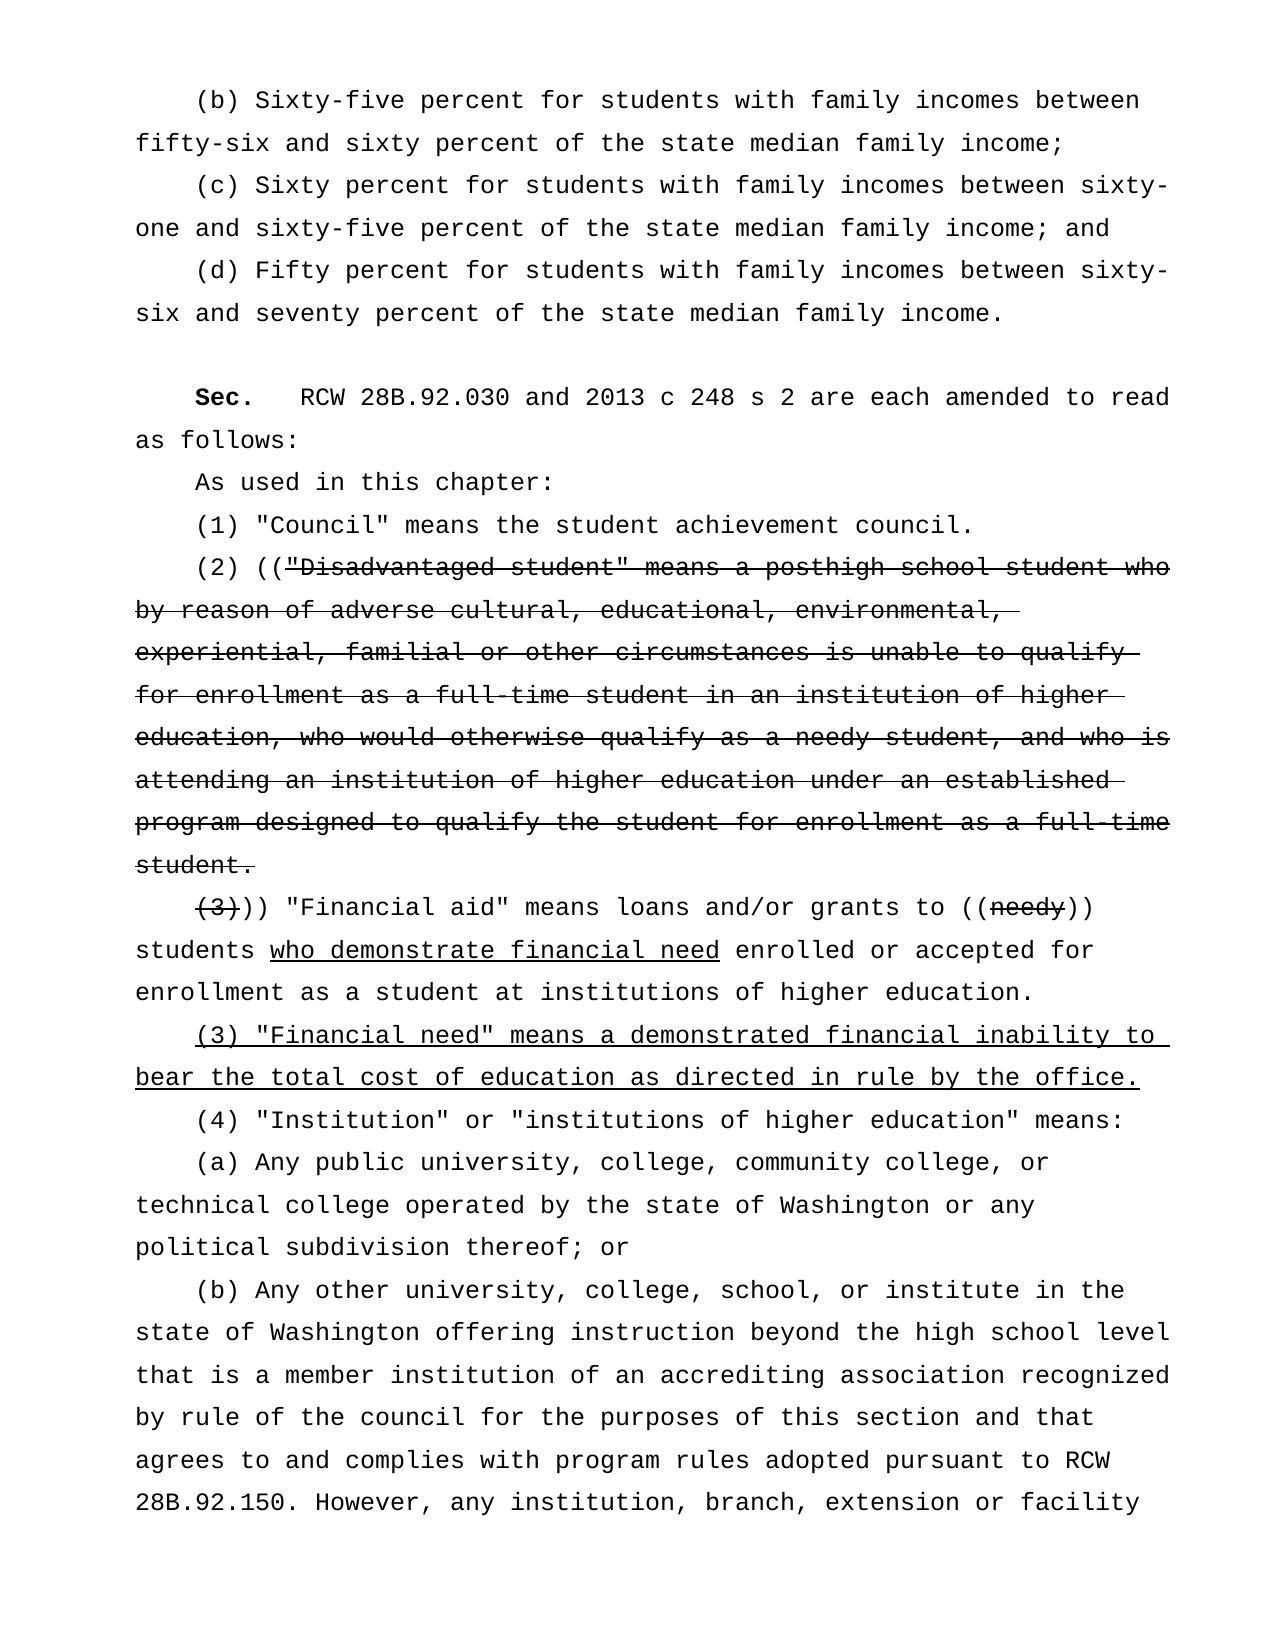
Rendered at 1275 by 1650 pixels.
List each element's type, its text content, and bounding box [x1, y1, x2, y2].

text (2) (("Disadvantaged student" means a posthigh school student who by reason of adverse cultural, educational, environmental, experiential, familial or other circumstances is unable to qualify for enrollment as a full-time student in an institution of higher education, who would otherwise qualify as a needy student, and who is attending an institution of higher education under an established program designed to qualify the student for enrollment as a full-time student. [135, 825, 1170, 882]
text (4) "Institution" or "institutions of higher education" means: [135, 1094, 1170, 1137]
text (b) Sixty-five percent for students with family incomes between fifty-six and sixty percent of the state median family income; [135, 75, 1170, 160]
text (d) Fifty percent for students with family incomes between sixty-six and seventy percent of the state median family income. [135, 245, 1170, 330]
text (c) Sixty percent for students with family incomes between sixty-one and sixty-five percent of the state median family income; and [135, 160, 1170, 245]
text (1) "Council" means the student achievement council. [135, 499, 1170, 542]
text Sec. RCW 28B.92.030 and 2013 c 248 s 2 are each amended to read as follows: [135, 372, 1170, 457]
text (2) (("Disadvantaged student" means a posthigh school student who by reason of adverse cultural, educational, environmental, experiential, familial or other circumstances is unable to qualify for enrollment as a full-time student in an institution of higher education, who would otherwise qualify as a needy student, and who is attending an institution of higher education under an established program designed to qualify the student for enrollment as a full-time student. [135, 740, 1170, 823]
text (2) (("Disadvantaged student" means a posthigh school student who by reason of adverse cultural, educational, environmental, experiential, familial or other circumstances is unable to qualify for enrollment as a full-time student in an institution of higher education, who would otherwise qualify as a needy student, and who is attending an institution of higher education under an established program designed to qualify the student for enrollment as a full-time student. [135, 542, 1170, 738]
text (3))) "Financial aid" means loans and/or grants to ((needy)) students who demonstrate financial need enrolled or accepted for enrollment as a student at institutions of higher education. [135, 882, 1170, 1009]
text (3) "Financial need" means a demonstrated financial inability to bear the total cost of education as directed in rule by the office. [135, 1009, 1170, 1094]
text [135, 1264, 1170, 1519]
text (a) Any public university, college, community college, or technical college operated by the state of Washington or any political subdivision thereof; or [135, 1137, 1170, 1264]
text As used in this chapter: [135, 457, 1170, 499]
